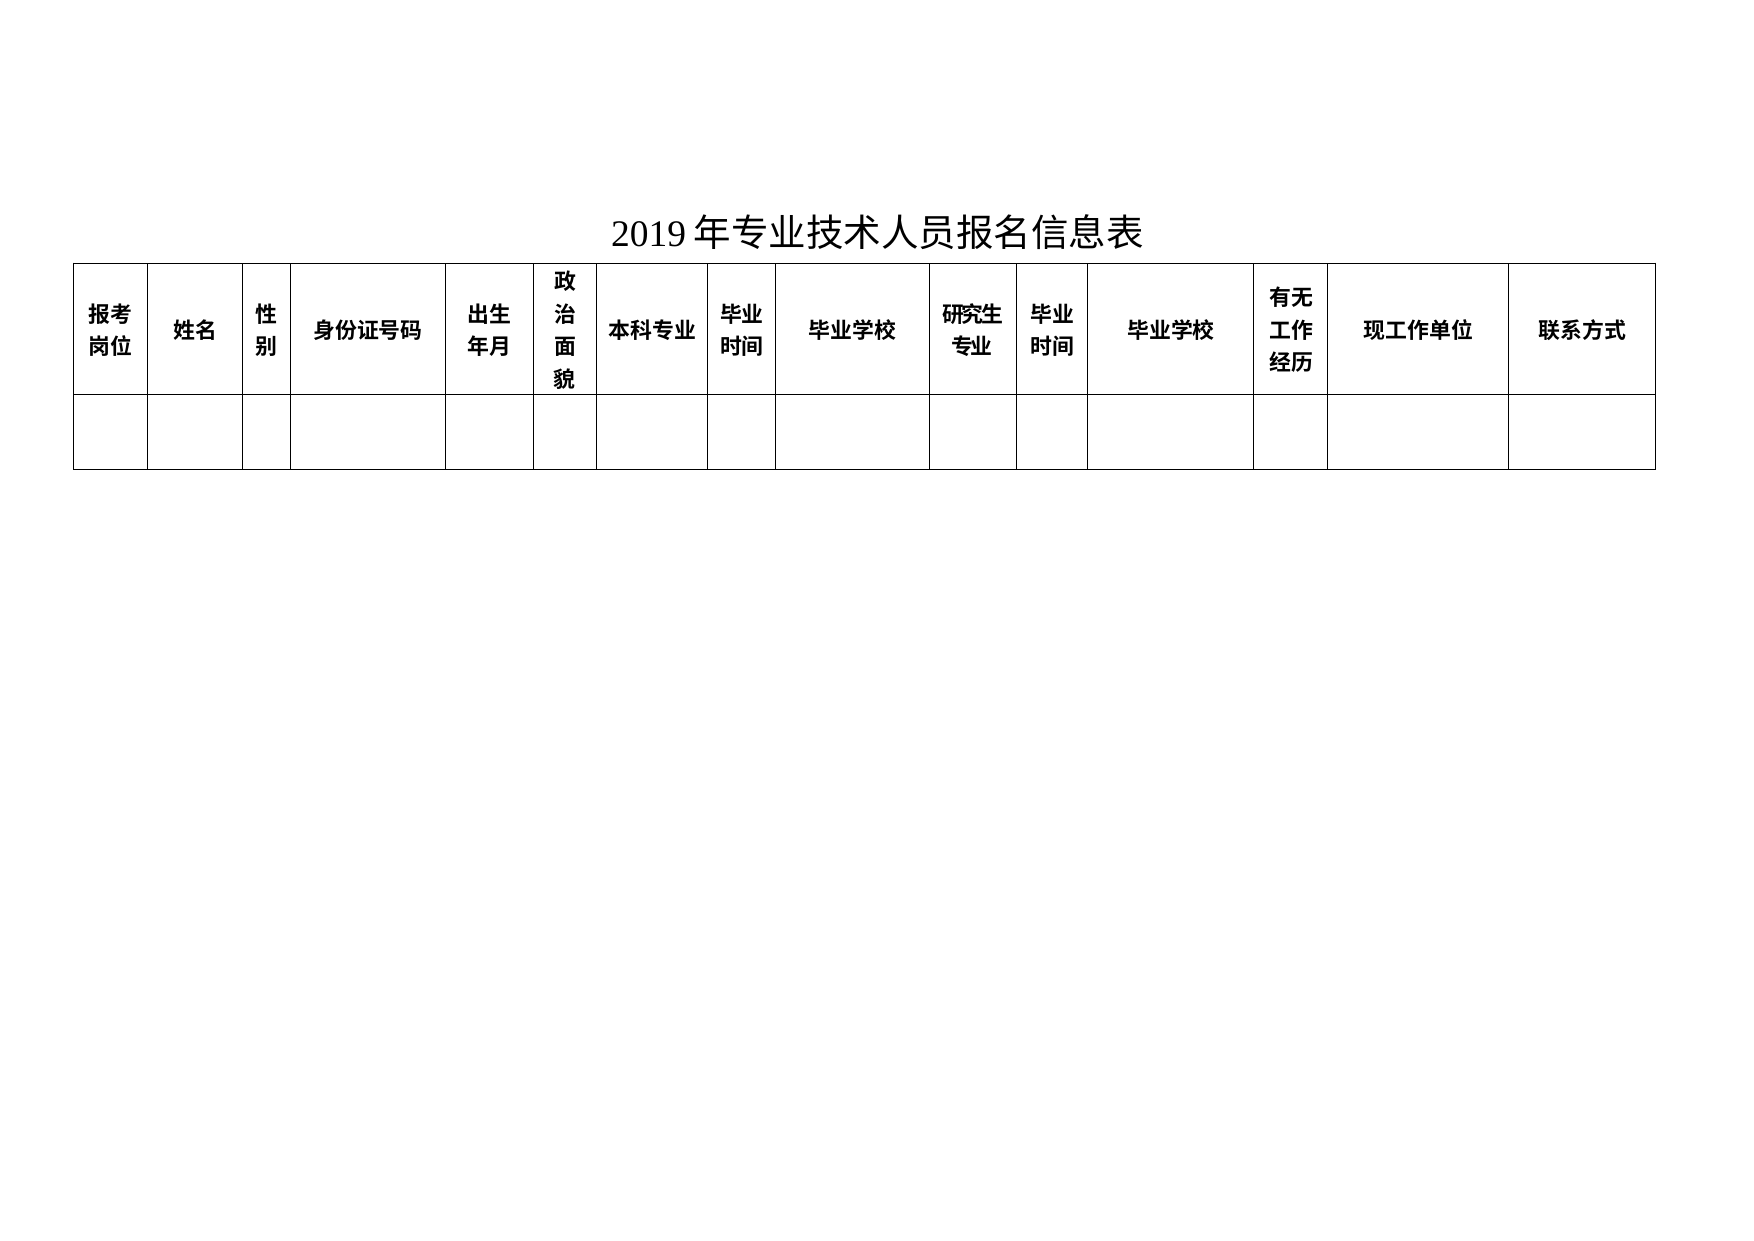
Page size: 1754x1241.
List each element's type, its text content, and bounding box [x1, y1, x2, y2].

table_header 报考岗位 [74, 264, 147, 394]
table_header 本科专业 [597, 264, 707, 394]
table_header 身份证号码 [291, 264, 445, 394]
table_cell [1088, 395, 1253, 469]
table_header 出生 年月 [446, 264, 533, 394]
table_cell [291, 395, 445, 469]
table_cell [776, 395, 929, 469]
table_header 毕业时间 [1017, 264, 1087, 394]
table_cell [148, 395, 242, 469]
table_header 毕业学校 [1088, 264, 1253, 394]
table_cell [1254, 395, 1327, 469]
table_header 性别 [243, 264, 290, 394]
table_header 有无工作经历 [1254, 264, 1327, 394]
table_cell [243, 395, 290, 469]
table_header 姓名 [148, 264, 242, 394]
table_cell [1328, 395, 1508, 469]
table_header 政治面貌 [534, 264, 596, 394]
table_header 研究生专业 [930, 264, 1016, 394]
table_header 毕业时间 [708, 264, 775, 394]
table_header 联系方式 [1509, 264, 1655, 394]
table_cell [74, 395, 147, 469]
table_cell [1509, 395, 1655, 469]
table_header 现工作单位 [1328, 264, 1508, 394]
table_cell [597, 395, 707, 469]
text 2019年专业技术人员报名信息表 [150, 198, 1604, 263]
table_cell [930, 395, 1016, 469]
table_cell [534, 395, 596, 469]
table_header 毕业学校 [776, 264, 929, 394]
table_cell [708, 395, 775, 469]
table_cell [446, 395, 533, 469]
table_cell [1017, 395, 1087, 469]
